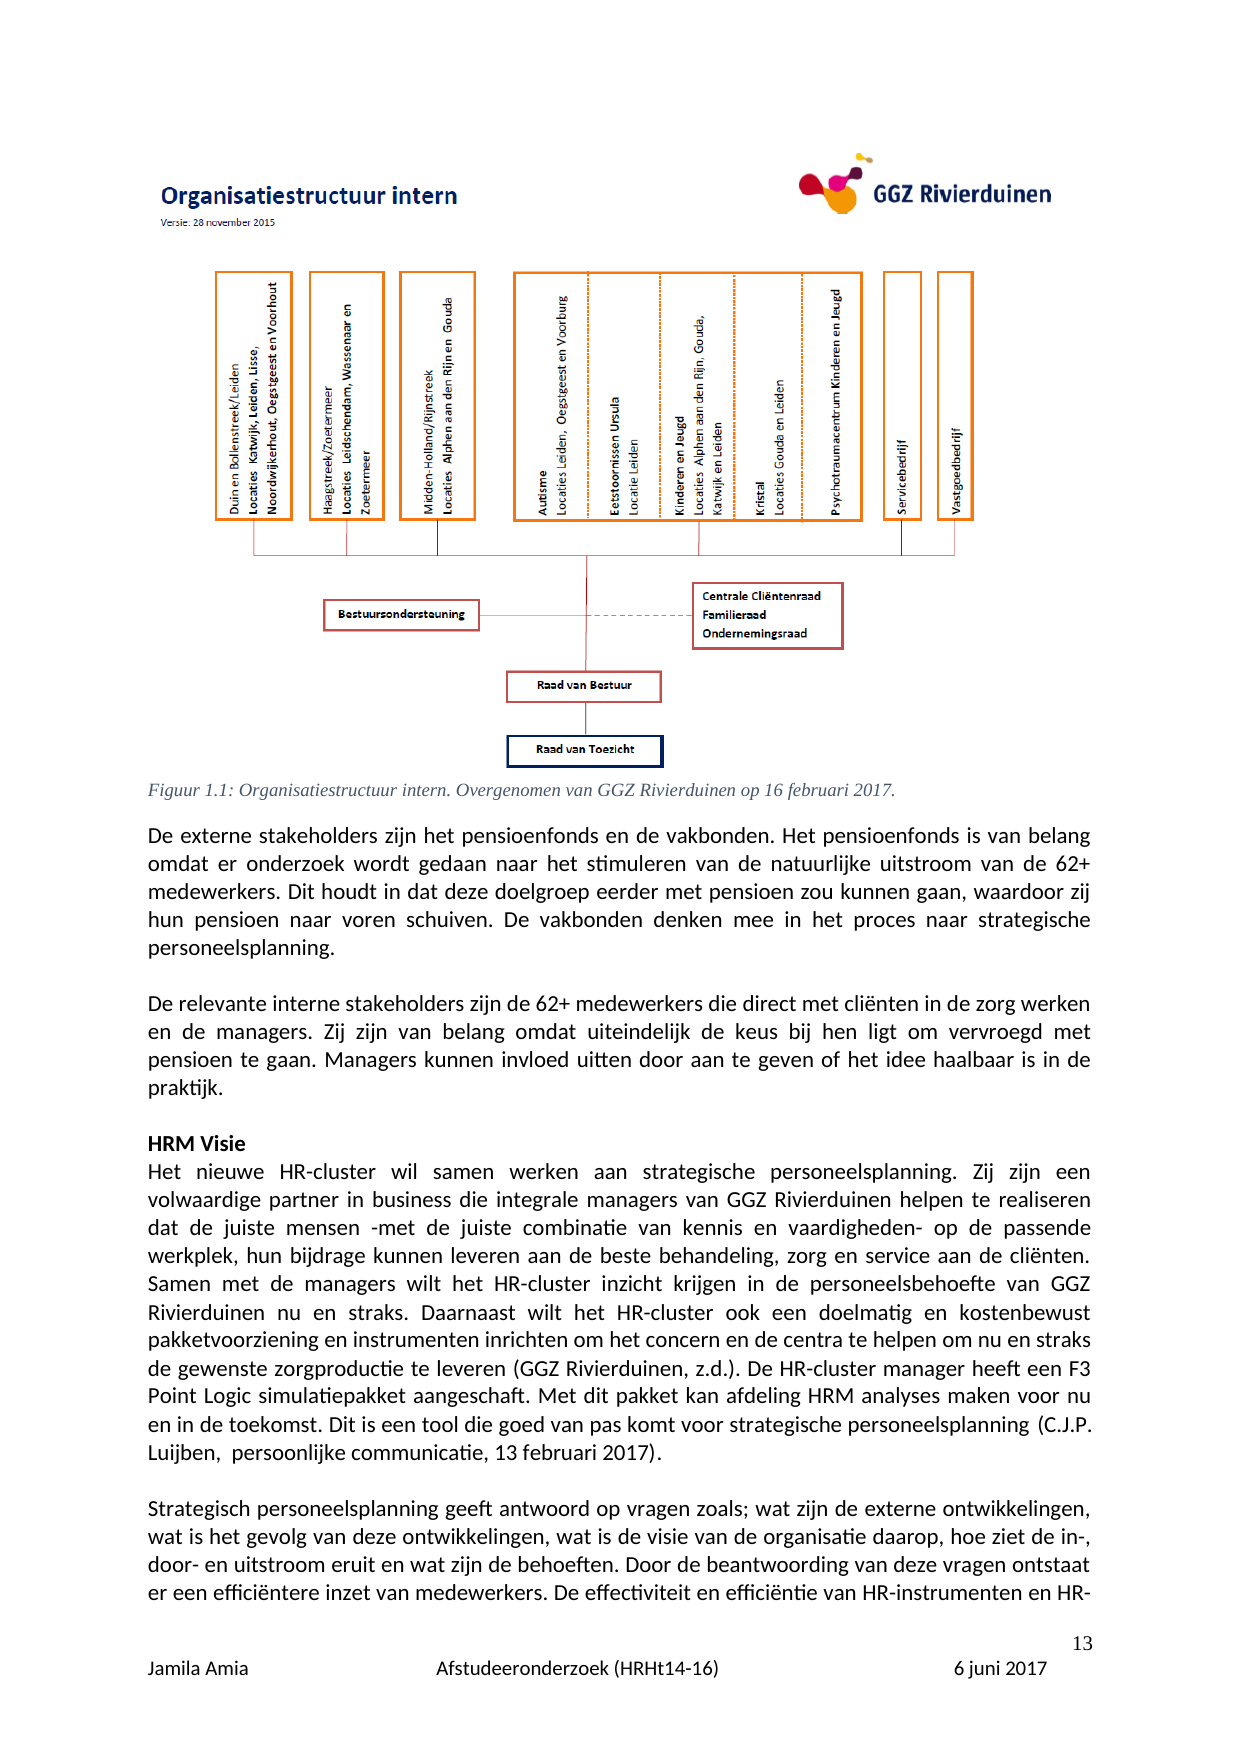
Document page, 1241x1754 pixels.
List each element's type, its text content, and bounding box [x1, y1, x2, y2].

text Het nieuwe HR-cluster wil samen werken aan strategische personeelsplanning. Zij zijn een volwaardige partner in business die integrale managers van GGZ Rivierduinen helpen te realiseren dat de juiste mensen -met de juiste combinatie van kennis en vaardigheden- op de passende werkplek, hun bijdrage kunnen leveren aan de beste behandeling, zorg en service aan de cliënten. Samen met de managers wilt het HR-cluster inzicht krijgen in de personeelsbehoefte van GGZ Rivierduinen nu en straks. Daarnaast wilt het HR-cluster ook een doelmatig en kostenbewust pakketvoorziening en instrumenten inrichten om het concern en de centra te helpen om nu en straks de gewenste zorgproductie te leveren (GGZ Rivierduinen, z.d.). De HR-cluster manager heeft een F3 Point Logic simulatiepakket aangeschaft. Met dit pakket kan afdeling HRM analyses maken voor nu en in de toekomst. Dit is een tool die goed van pas komt voor strategische personeelsplanning (C.J.P. Luijben, persoonlijke communicatie, 13 februari 2017). [148, 1157, 1093, 1466]
picture [147, 147, 1064, 779]
text De externe stakeholders zijn het pensioenfonds en de vakbonden. Het pensioenfonds is van belang omdat er onderzoek wordt gedaan naar het stimuleren van de natuurlijke uitstroom van de 62+ medewerkers. Dit houdt in dat deze doelgroep eerder met pensioen zou kunnen gaan, waardoor zij hun pensioen naar voren schuiven. De vakbonden denken mee in het proces naar strategische personeelsplanning. [148, 821, 1093, 961]
text HRM Visie [148, 1129, 1093, 1157]
text Figuur 1.1: Organisatiestructuur intern. Overgenomen van GGZ Rivierduinen op 16 februari 2017. [148, 779, 1093, 800]
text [148, 1494, 1093, 1606]
text De relevante interne stakeholders zijn de 62+ medewerkers die direct met cliënten in de zorg werken en de managers. Zij zijn van belang omdat uiteindelijk de keus bij hen ligt om vervroegd met pensioen te gaan. Managers kunnen invloed uitten door aan te geven of het idee haalbaar is in de praktijk. [148, 989, 1093, 1101]
